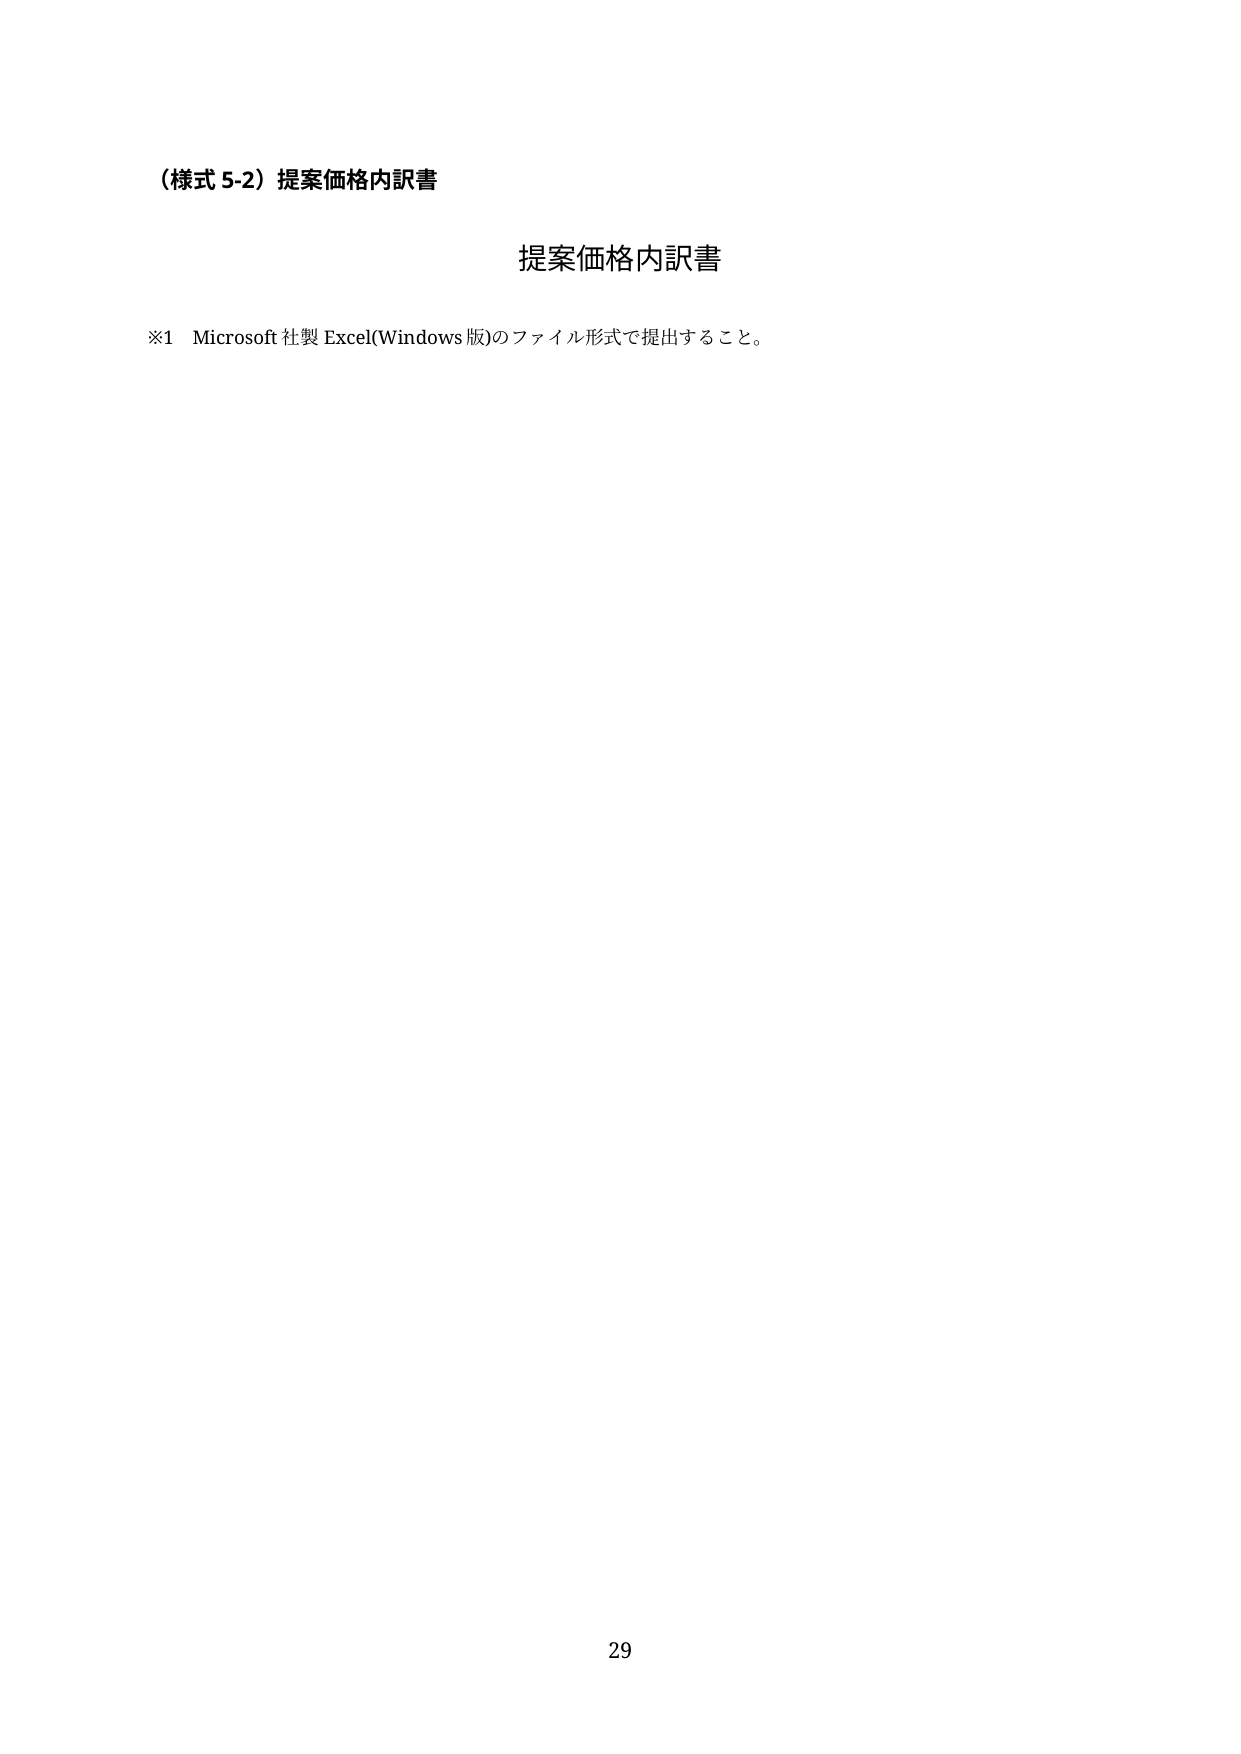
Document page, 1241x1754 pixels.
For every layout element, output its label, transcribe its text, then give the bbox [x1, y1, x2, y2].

text 提案価格内訳書 [148, 235, 1092, 278]
subtitle （様式5-2）提案価格内訳書 [148, 160, 1092, 198]
text ※1 Microsoft社製 Excel(Windows版)のファイル形式で提出すること。 [148, 317, 1092, 355]
